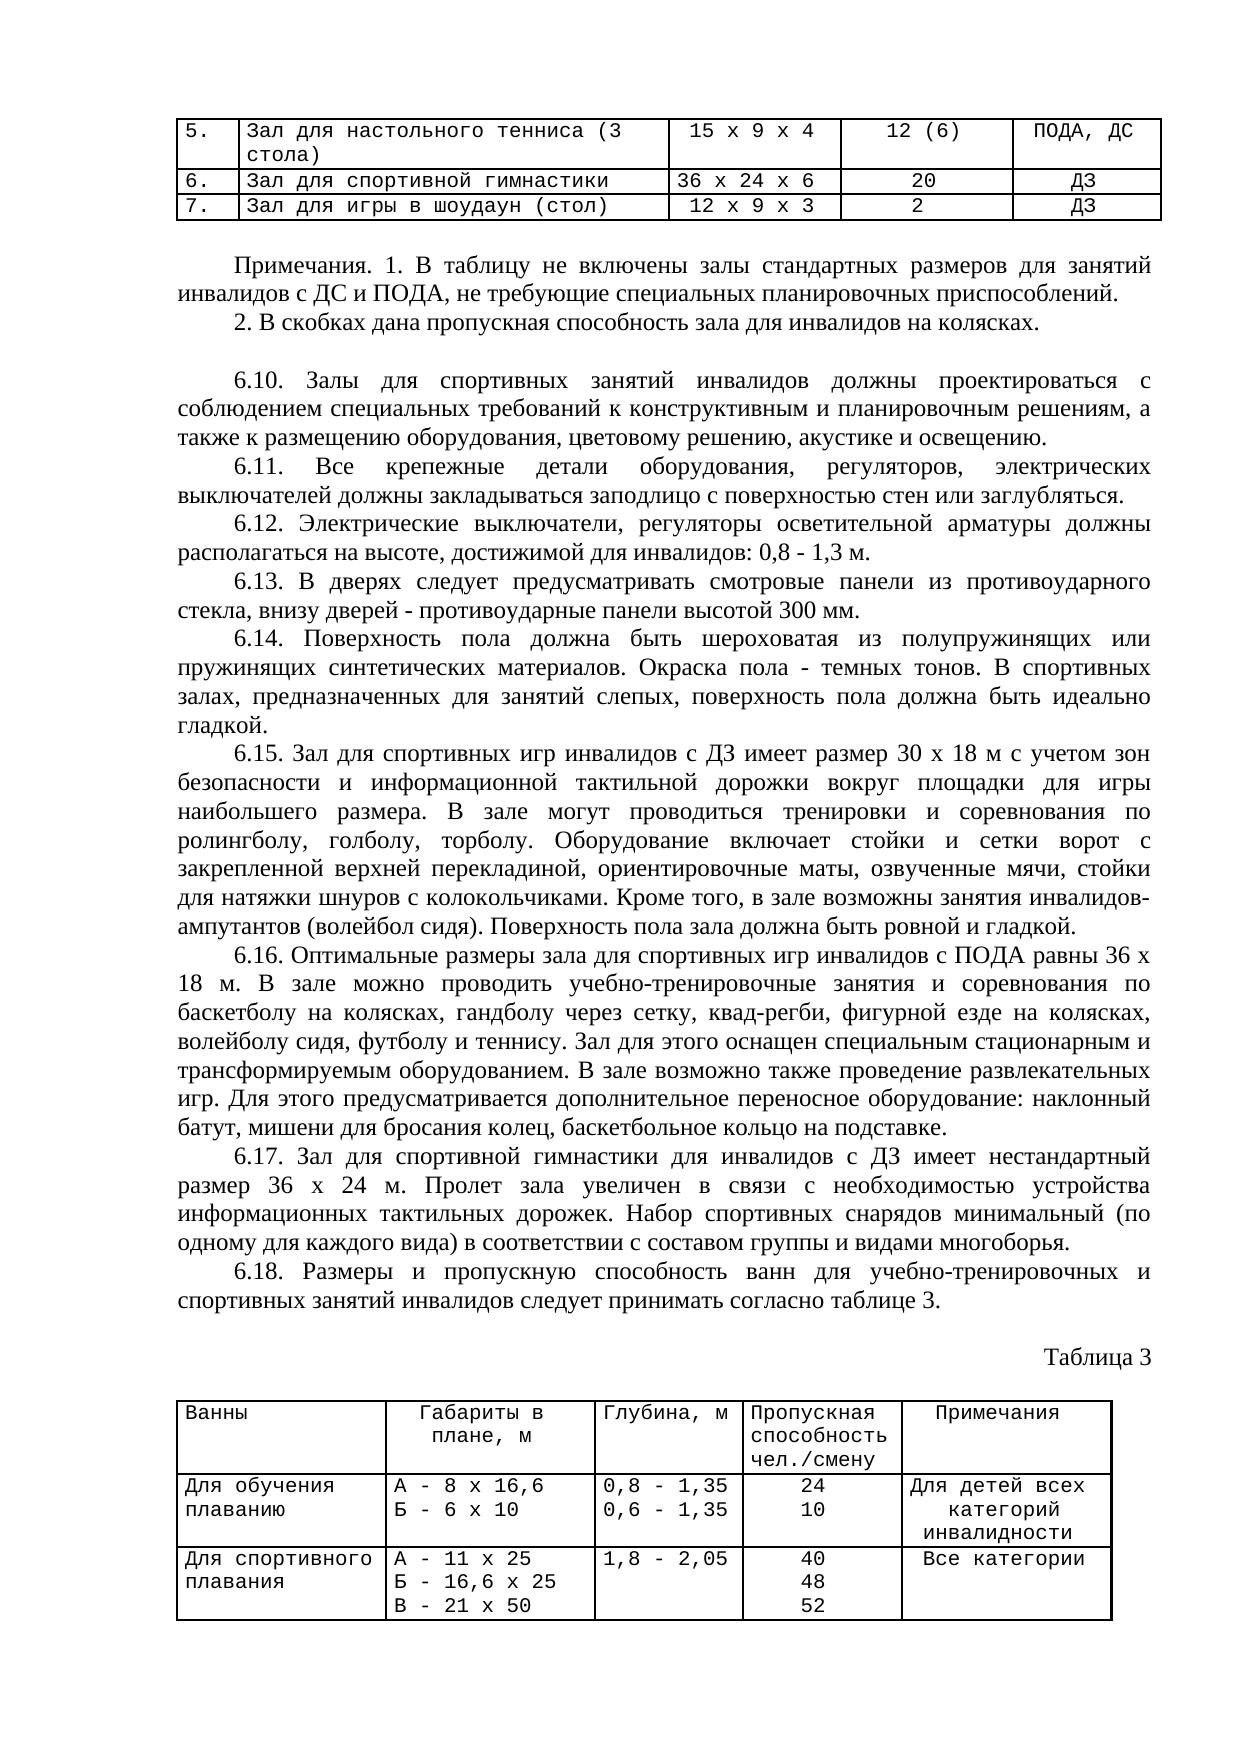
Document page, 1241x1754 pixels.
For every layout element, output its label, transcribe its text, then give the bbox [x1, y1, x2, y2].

table_cell Для детей всех категорий инвалидности [903, 1475, 1110, 1546]
table_cell Для обучения плаванию [178, 1475, 385, 1546]
table_cell 40 48 52 [744, 1548, 901, 1619]
text 6.14. Поверхность пола должна быть шероховатая из полупружинящих или пружинящих синтетических материалов. Окраска пола - темных тонов. В спортивных залах, предназначенных для занятий слепых, поверхность пола должна быть идеально гладкой. [177, 623, 1152, 738]
text Примечания. 1. В таблицу не включены залы стандартных размеров для занятий инвалидов с ДС и ПОДА, не требующие специальных планировочных приспособлений. [177, 250, 1152, 307]
text 6.17. Зал для спортивной гимнастики для инвалидов с ДЗ имеет нестандартный размер 36 x . Пролет зала увеличен в связи с необходимостью устройства информационных тактильных дорожек. Набор спортивных снарядов минимальный (по одному для каждого вида) в соответствии с составом группы и видами многоборья. [177, 1141, 1152, 1256]
table_cell 5. [178, 120, 238, 167]
table_cell ДЗ [1014, 195, 1160, 219]
table_cell 6. [178, 170, 238, 193]
text 6.12. Электрические выключатели, регуляторы осветительной арматуры должны располагаться на высоте, достижимой для инвалидов: 0,8 - . [177, 508, 1152, 566]
table_cell 36 x 24 x 6 [670, 170, 840, 193]
table_cell 20 [842, 170, 1012, 193]
table_cell Зал для настольного тенниса (3 стола) [240, 120, 668, 167]
table_cell А - 8 x 16,6 Б - 6 x 10 [387, 1475, 594, 1546]
text 6.18. Размеры и пропускную способность ванн для учебно-тренировочных и спортивных занятий инвалидов следует принимать согласно таблице 3. [177, 1256, 1152, 1313]
table_cell Все категории [903, 1548, 1110, 1619]
text 6.15. Зал для спортивных игр инвалидов с ДЗ имеет размер 30 x с учетом зон безопасности и информационной тактильной дорожки вокруг площадки для игры наибольшего размера. В зале могут проводиться тренировки и соревнования по ролингболу, голболу, торболу. Оборудование включает стойки и сетки ворот с закрепленной верхней перекладиной, ориентировочные маты, озвученные мячи, стойки для натяжки шнуров с колокольчиками. Кроме того, в зале возможны занятия инвалидов-ампутантов (волейбол сидя). Поверхность пола зала должна быть ровной и гладкой. [177, 738, 1152, 940]
table_cell А - 11 x 25 Б - 16,6 x 25 В - 21 x 50 [387, 1548, 594, 1619]
table_cell ДЗ [1014, 170, 1160, 193]
text 2. В скобках дана пропускная способность зала для инвалидов на колясках. [177, 307, 1152, 336]
table_cell Зал для игры в шоудаун (стол) [240, 195, 668, 219]
table_cell ПОДА, ДС [1014, 120, 1160, 167]
text 6.10. Залы для спортивных занятий инвалидов должны проектироваться с соблюдением специальных требований к конструктивным и планировочным решениям, а также к размещению оборудования, цветовому решению, акустике и освещению. [177, 365, 1152, 451]
table_cell Зал для спортивной гимнастики [240, 170, 668, 193]
table_cell Для спортивного плавания [178, 1548, 385, 1619]
table_cell 7. [178, 195, 238, 219]
table_cell 12 x 9 x 3 [670, 195, 840, 219]
text 6.11. Все крепежные детали оборудования, регуляторов, электрических выключателей должны закладываться заподлицо с поверхностью стен или заглубляться. [177, 451, 1152, 508]
table_cell 12 (6) [842, 120, 1012, 167]
table_cell 1,8 - 2,05 [596, 1548, 742, 1619]
text 6.13. В дверях следует предусматривать смотровые панели из противоударного стекла, внизу дверей - противоударные панели высотой . [177, 566, 1152, 623]
table_cell 15 x 9 x 4 [670, 120, 840, 167]
table_header Примечания [903, 1402, 1110, 1473]
table_header Пропускная способность чел./смену [744, 1402, 901, 1473]
table_cell 0,8 - 1,35 0,6 - 1,35 [596, 1475, 742, 1546]
table_header Глубина, м [596, 1402, 742, 1473]
text 6.16. Оптимальные размеры зала для спортивных игр инвалидов с ПОДА равны 36 x . В зале можно проводить учебно-тренировочные занятия и соревнования по баскетболу на колясках, гандболу через сетку, квад-регби, фигурной езде на колясках, волейболу сидя, футболу и теннису. Зал для этого оснащен специальным стационарным и трансформируемым оборудованием. В зале возможно также проведение развлекательных игр. Для этого предусматривается дополнительное переносное оборудование: наклонный батут, мишени для бросания колец, баскетбольное кольцо на подставке. [177, 940, 1152, 1141]
table_cell 2 [842, 195, 1012, 219]
table_header Габариты в плане, м [387, 1402, 594, 1473]
table_header Ванны [178, 1402, 385, 1473]
table_cell 24 10 [744, 1475, 901, 1546]
text Таблица 3 [177, 1342, 1152, 1371]
